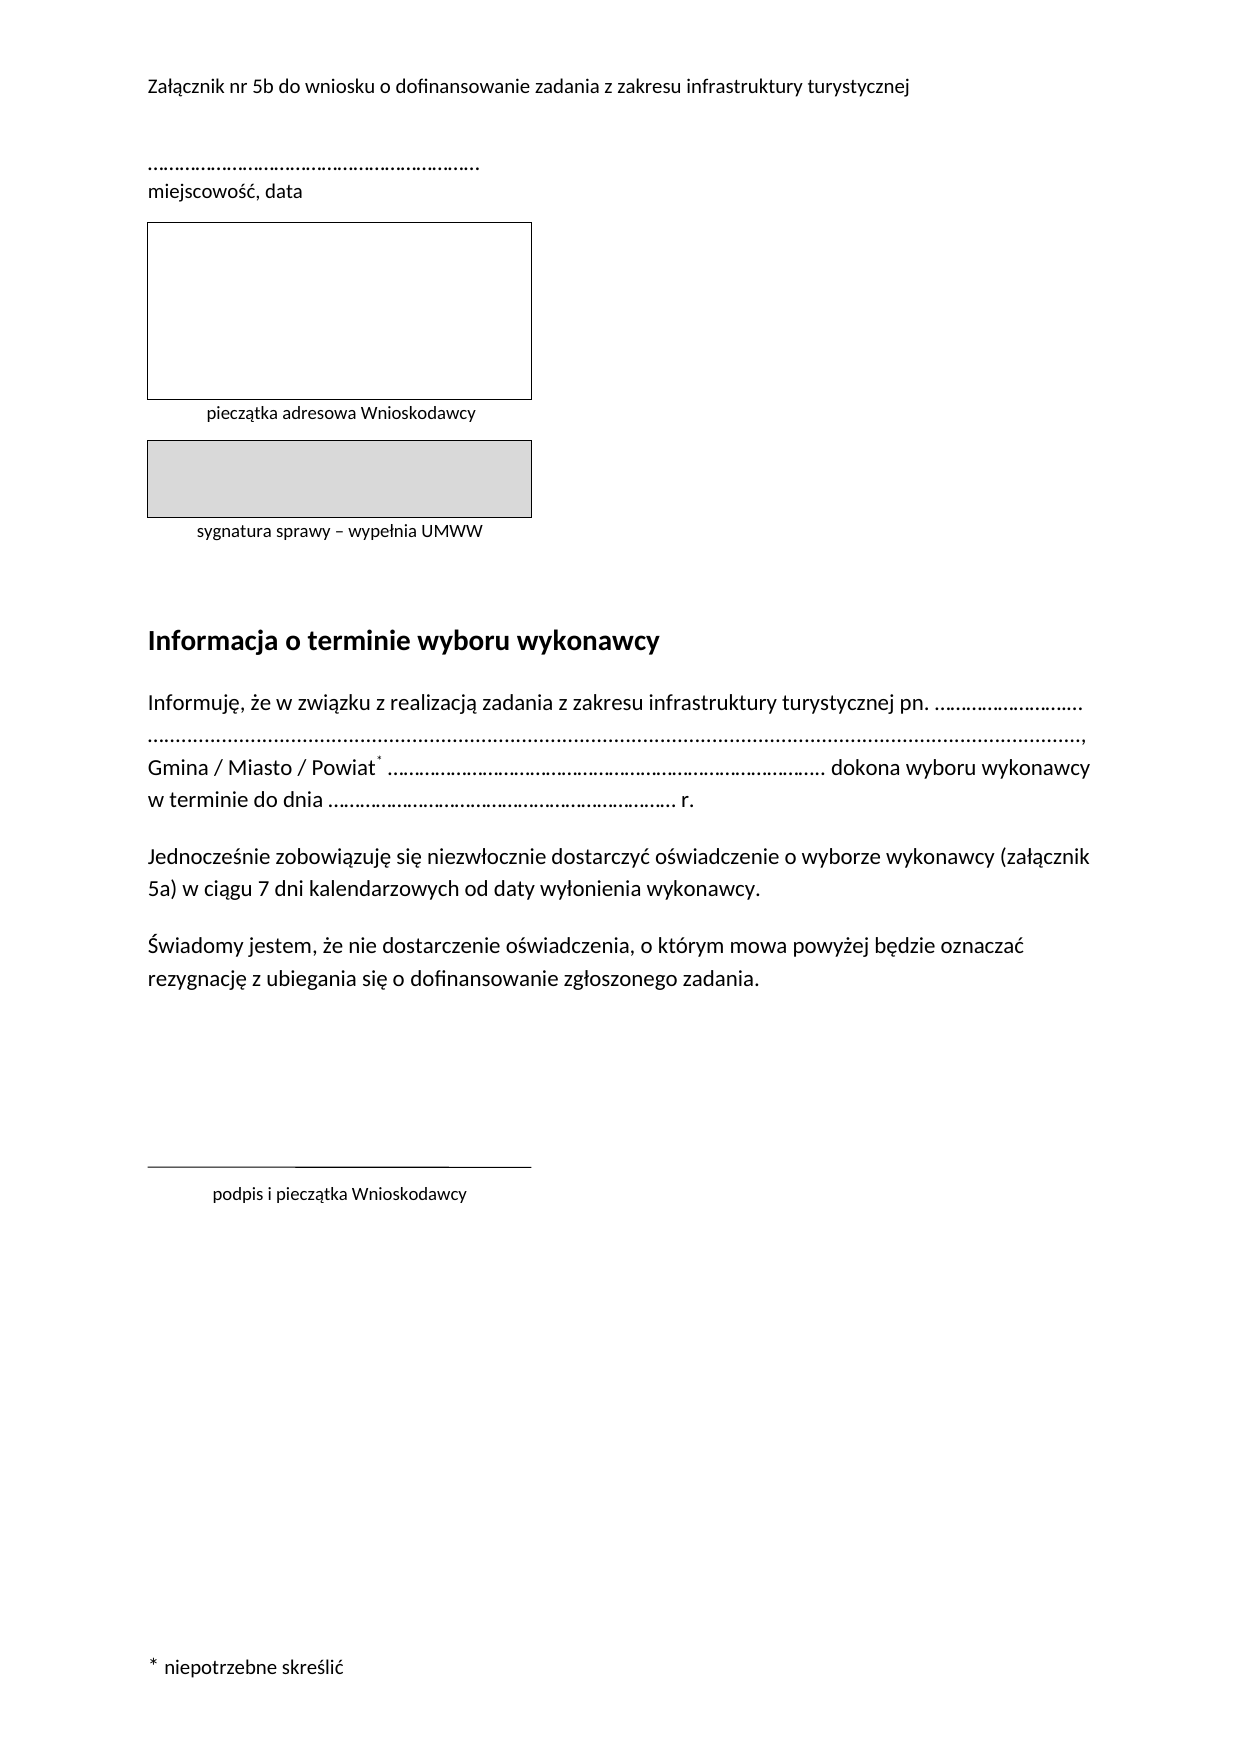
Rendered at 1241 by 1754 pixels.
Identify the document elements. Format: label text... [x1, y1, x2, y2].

text ……………………………………………………… [148, 148, 1093, 176]
text Informuję, że w związku z realizacją zadania z zakresu infrastruktury turystycznej pn. …………………….… …..............................................................................................................................................................., Gmina / Miasto / Powiat* ……………………………………………………………………….. dokona wyboru wykonawcy w terminie do dnia ………………………………………………………… r. [148, 688, 1093, 813]
text Świadomy jestem, że nie dostarczenie oświadczenia, o którym mowa powyżej będzie oznaczać rezygnację z ubiegania się o dofinansowanie zgłoszonego zadania. [148, 932, 1093, 992]
text miejscowość, data [148, 178, 1093, 203]
text Informacja o terminie wyboru wykonawcy [148, 622, 1093, 658]
text Jednocześnie zobowiązuję się niezwłocznie dostarczyć oświadczenie o wyborze wykonawcy (załącznik 5a) w ciągu 7 dni kalendarzowych od daty wyłonienia wykonawcy. [148, 842, 1093, 902]
